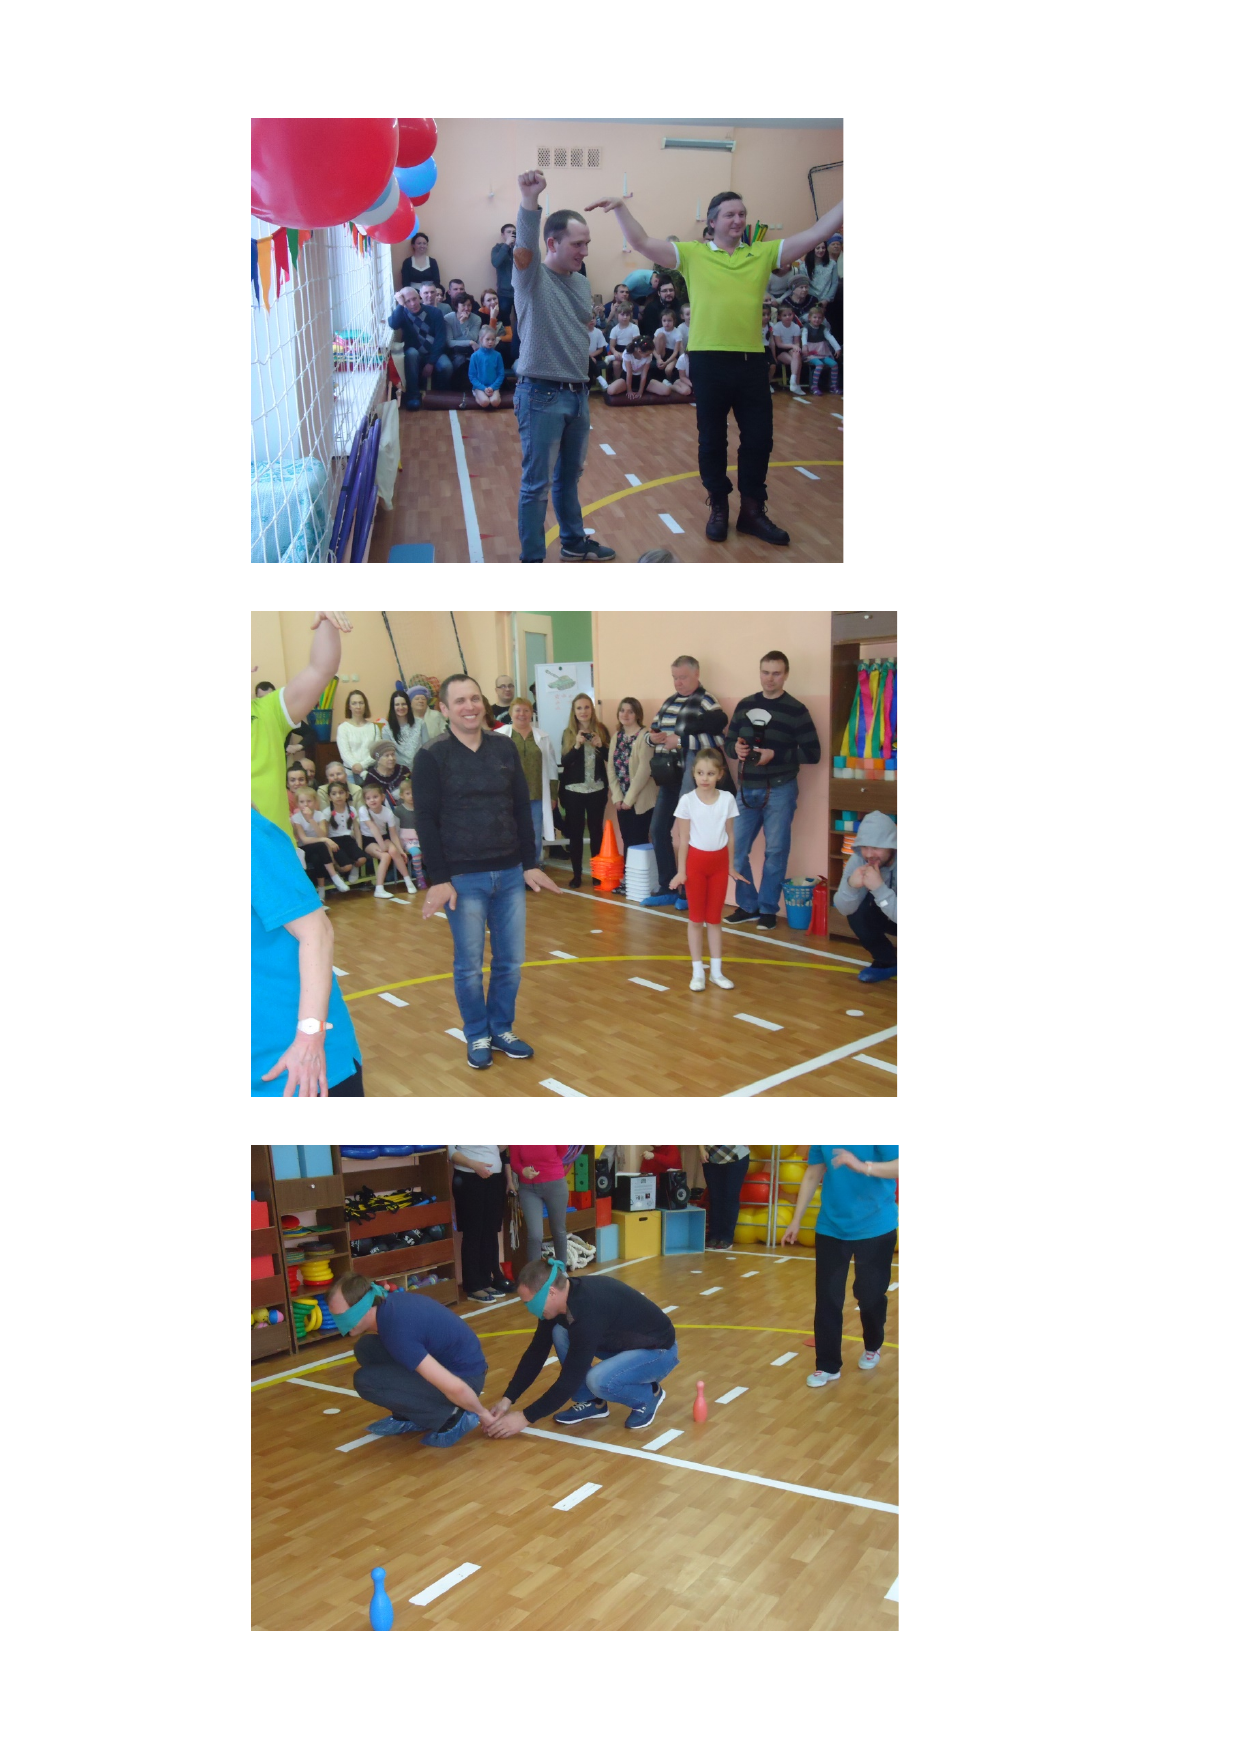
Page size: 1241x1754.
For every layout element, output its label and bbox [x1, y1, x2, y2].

picture [251, 1145, 899, 1631]
picture [251, 611, 898, 1097]
picture [251, 118, 844, 563]
